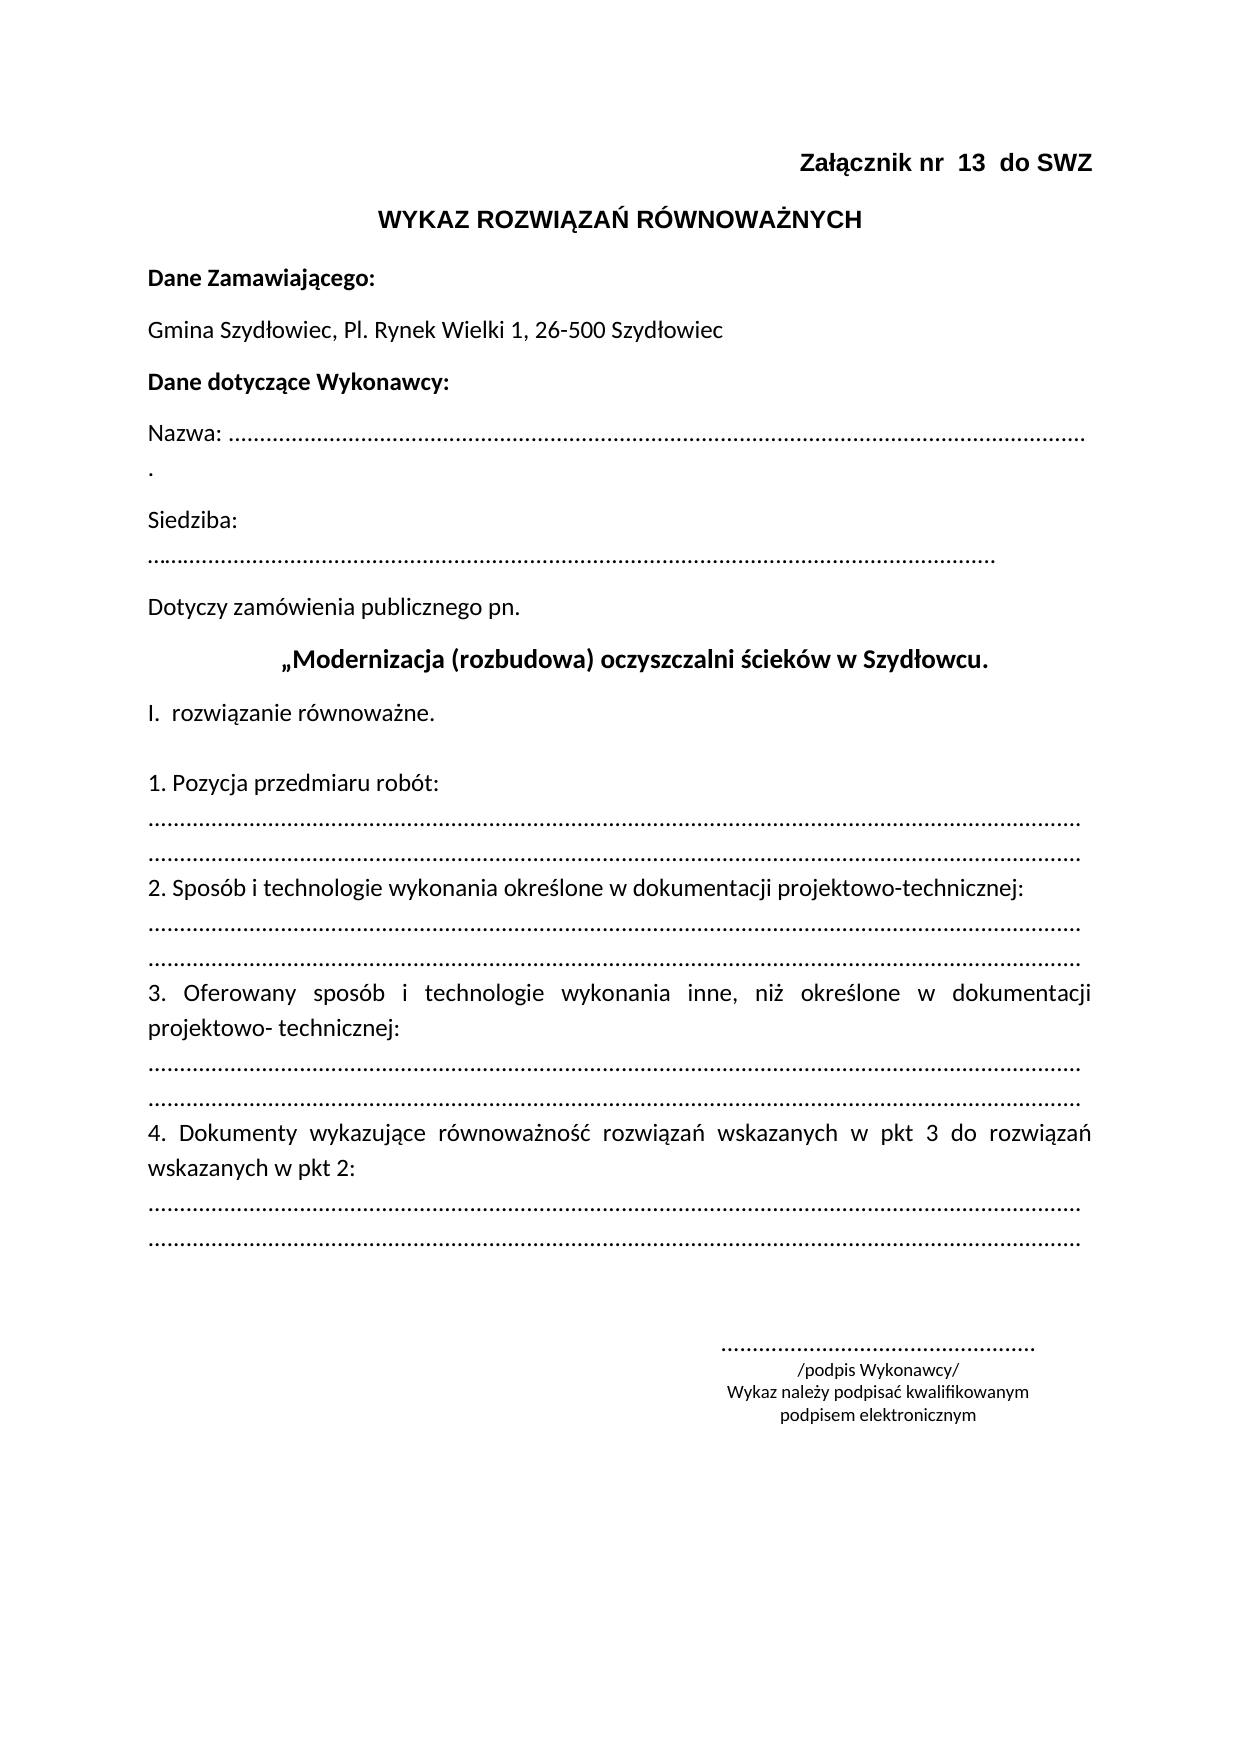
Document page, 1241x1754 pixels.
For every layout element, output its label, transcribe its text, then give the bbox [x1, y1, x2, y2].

text 1. Pozycja przedmiaru robót: [148, 767, 1093, 798]
text 3. Oferowany sposób i technologie wykonania inne, niż określone w dokumentacji projektowo- technicznej: [148, 977, 1093, 1043]
text .................................................................................................................................................... [148, 837, 1093, 868]
text Dane Zamawiającego: [148, 263, 1093, 293]
text .................................................................................................................................................... [148, 1187, 1093, 1218]
text Wykaz należy podpisać kwalifikowanym [664, 1381, 1093, 1403]
text 2. Sposób i technologie wykonania określone w dokumentacji projektowo-technicznej: [148, 872, 1093, 903]
text „Modernizacja (rozbudowa) oczyszczalni ścieków w Szydłowcu. [148, 643, 1122, 676]
text /podpis Wykonawcy/ [664, 1358, 1093, 1381]
text Dane dotyczące Wykonawcy: [148, 366, 1093, 396]
text .................................................. [664, 1327, 1093, 1358]
text Siedziba: ……................................................................................................................................. [148, 504, 1093, 570]
text Nazwa: ......................................................................................................................................... [148, 418, 1093, 483]
text Dotyczy zamówienia publicznego pn. [148, 591, 1093, 621]
text .................................................................................................................................................... [148, 1222, 1093, 1253]
text I. rozwiązanie równoważne. [148, 697, 1093, 728]
text WYKAZ ROZWIĄZAŃ RÓWNOWAŻNYCH [148, 205, 1093, 234]
text podpisem elektronicznym [664, 1403, 1093, 1426]
text .................................................................................................................................................... [148, 942, 1093, 973]
text .................................................................................................................................................... [148, 1082, 1093, 1113]
text Załącznik nr 13 do SWZ [148, 148, 1093, 176]
text .................................................................................................................................................... [148, 1047, 1093, 1078]
text 4. Dokumenty wykazujące równoważność rozwiązań wskazanych w pkt 3 do rozwiązań wskazanych w pkt 2: [148, 1117, 1093, 1183]
text .................................................................................................................................................... [148, 907, 1093, 938]
text Gmina Szydłowiec, Pl. Rynek Wielki 1, 26-500 Szydłowiec [148, 314, 1093, 345]
text .................................................................................................................................................... [148, 802, 1093, 833]
